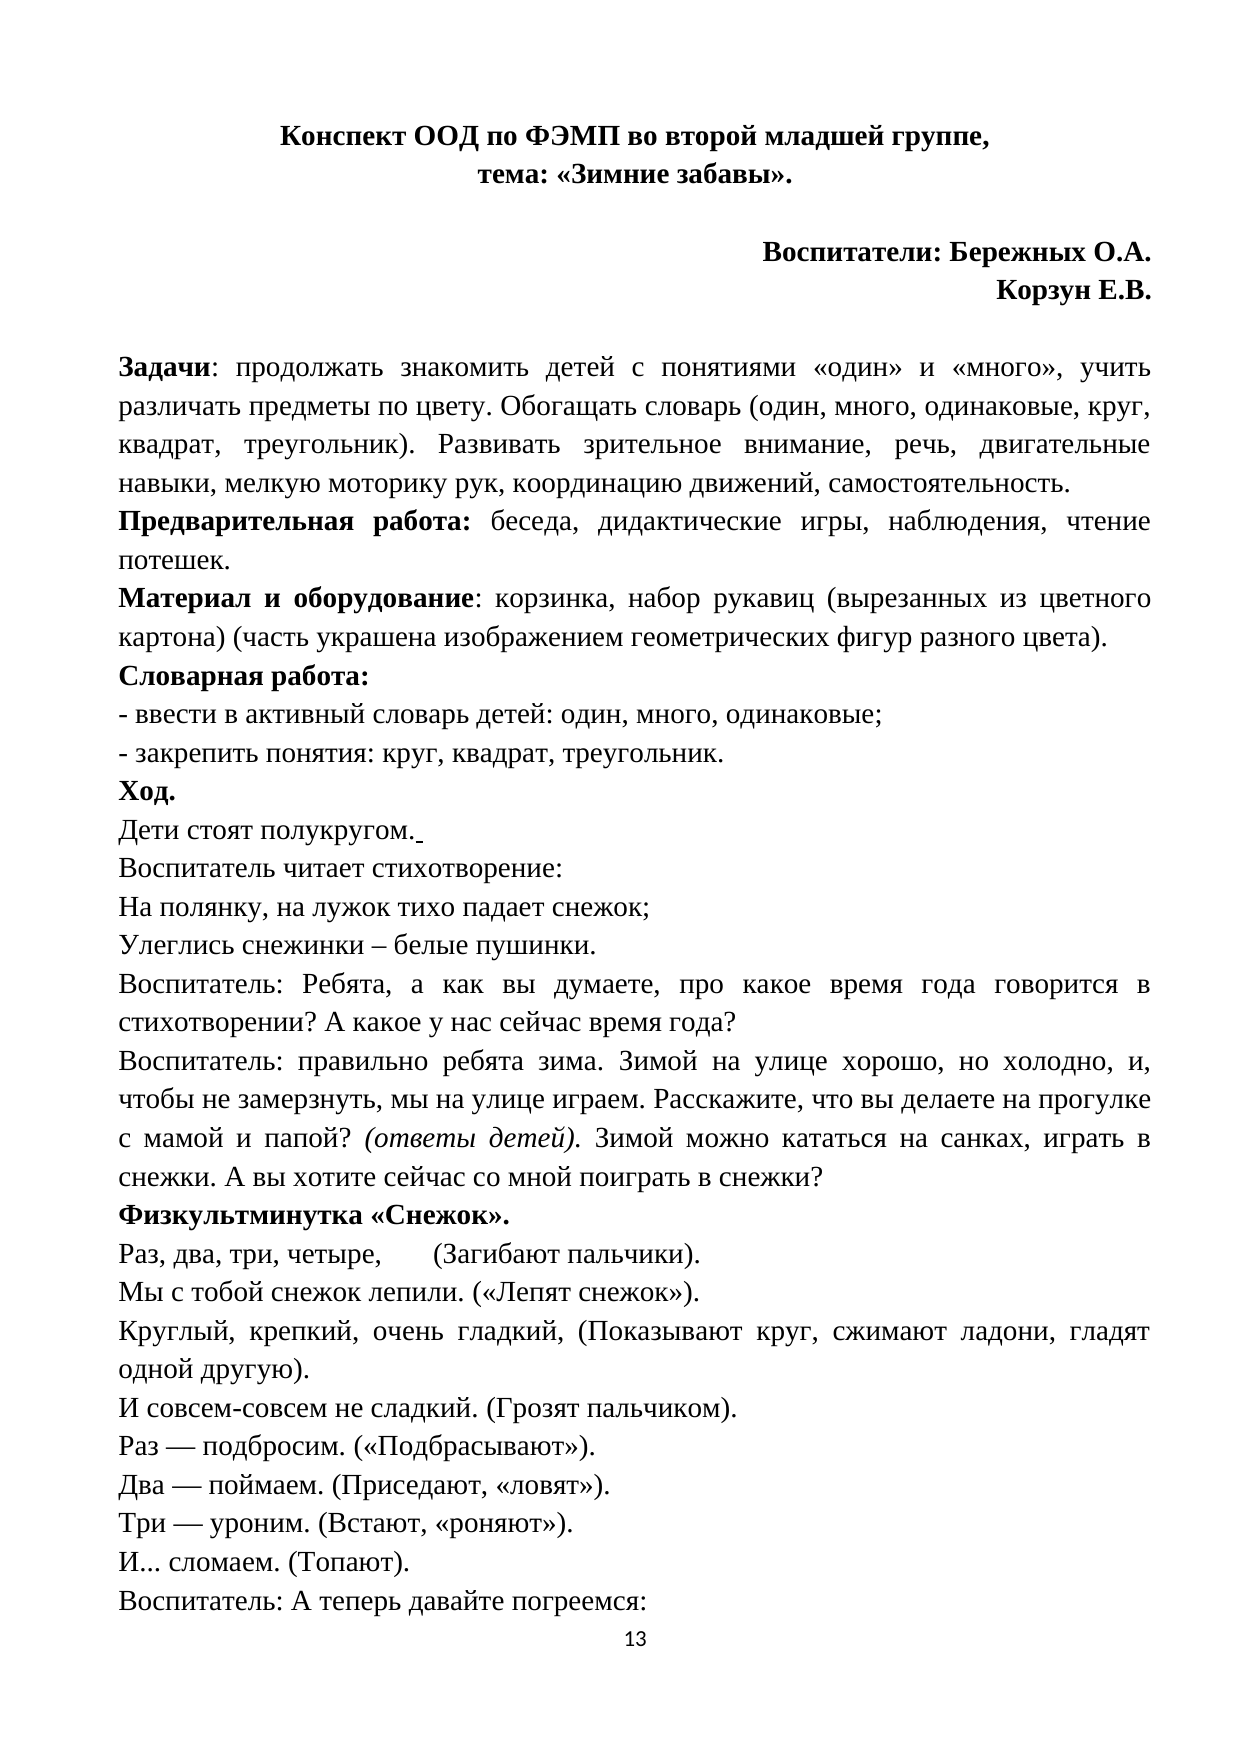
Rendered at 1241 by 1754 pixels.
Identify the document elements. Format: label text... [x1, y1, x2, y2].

text И... сломаем. (Топают). [118, 1544, 1152, 1578]
text Физкультминутка «Снежок». [118, 1197, 1152, 1231]
text Предварительная работа: беседа, дидактические игры, наблюдения, чтение потешек. [118, 503, 1152, 576]
text Ход. [118, 773, 1152, 807]
text - закрепить понятия: круг, квадрат, треугольник. [118, 735, 1152, 768]
text Три — уроним. (Встают, «роняют»). [118, 1506, 1152, 1539]
text Воспитатель: Ребята, а как вы думаете, про какое время года говорится в стихотворении? А какое у нас сейчас время года? [118, 966, 1152, 1038]
text Воспитатель: правильно ребята зима. Зимой на улице хорошо, но холодно, и, чтобы не замерзнуть, мы на улице играем. Расскажите, что вы делаете на прогулке с мамой и папой? (ответы детей). Зимой можно кататься на санках, играть в снежки. А вы хотите сейчас со мной поиграть в снежки? [118, 1043, 1152, 1192]
text На полянку, на лужок тихо падает снежок; [118, 889, 1152, 922]
text Задачи: продолжать знакомить детей с понятиями «один» и «много», учить различать предметы по цвету. Обогащать словарь (один, много, одинаковые, круг, квадрат, треугольник). Развивать зрительное внимание, речь, двигательные навыки, мелкую моторику рук, координацию движений, самостоятельность. [118, 349, 1152, 498]
text Два — поймаем. (Приседают, «ловят»). [118, 1467, 1152, 1501]
text Улеглись снежинки – белые пушинки. [118, 927, 1152, 961]
text Материал и оборудование: корзинка, набор рукавиц (вырезанных из цветного картона) (часть украшена изображением геометрических фигур разного цвета). [118, 581, 1152, 653]
text И совсем-совсем не сладкий. (Грозят пальчиком). [118, 1390, 1152, 1423]
text Раз, два, три, четыре, (Загибают пальчики). [118, 1236, 1152, 1269]
text Воспитатели: Бережных О.А. [118, 234, 1152, 267]
text Дети стоят полукругом. [118, 812, 1152, 845]
text Мы с тобой снежок лепили. («Лепят снежок»). [118, 1274, 1152, 1308]
text Раз — подбросим. («Подбрасывают»). [118, 1428, 1152, 1462]
text Словарная работа: [118, 658, 1152, 691]
text Конспект ООД по ФЭМП во второй младшей группе, [118, 118, 1152, 152]
text - ввести в активный словарь детей: один, много, одинаковые; [118, 696, 1152, 730]
text Воспитатель читает стихотворение: [118, 850, 1152, 884]
text Воспитатель: А теперь давайте погреемся: [118, 1583, 1152, 1616]
text тема: «Зимние забавы». [118, 157, 1152, 190]
text Корзун Е.В. [118, 272, 1152, 306]
text Круглый, крепкий, очень гладкий, (Показывают круг, сжимают ладони, гладят одной другую). [118, 1313, 1152, 1385]
